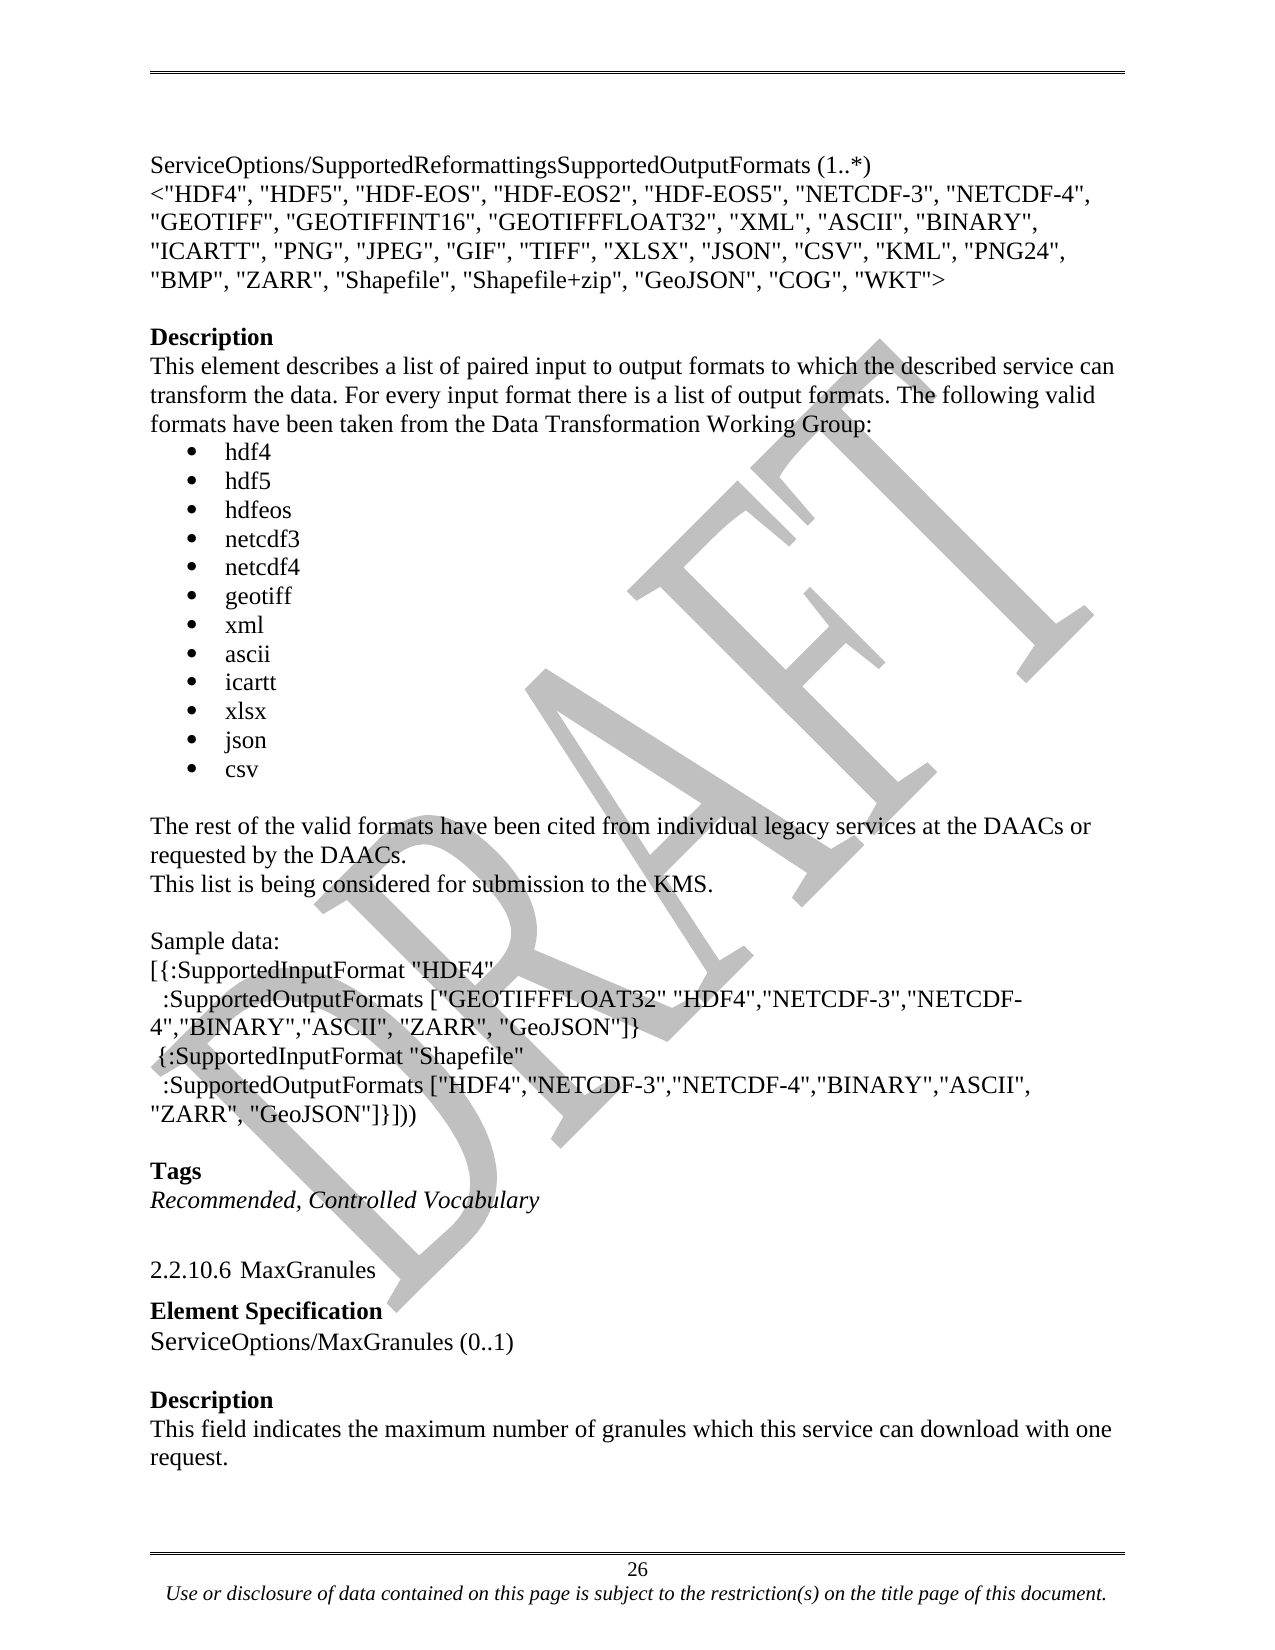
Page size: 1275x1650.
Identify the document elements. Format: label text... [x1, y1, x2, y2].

text Sample data: [150, 926, 1125, 955]
text Description [150, 1385, 1125, 1414]
list ascii [187, 639, 1125, 667]
text This list is being considered for submission to the KMS. [150, 869, 1125, 897]
list netcdf3 [187, 524, 1125, 552]
text Element Specification [150, 1296, 1125, 1325]
text ServiceOptions/SupportedReformattingsSupportedOutputFormats (1..*) [150, 150, 1125, 179]
text <"HDF4", "HDF5", "HDF-EOS", "HDF-EOS2", "HDF-EOS5", "NETCDF-3", "NETCDF-4", "GEOTIFF", "GEOTIFFINT16", "GEOTIFFFLOAT32", "XML", "ASCII", "BINARY", "ICARTT", "PNG", "JPEG", "GIF", "TIFF", "XLSX", "JSON", "CSV", "KML", "PNG24", "BMP", "ZARR", "Shapefile", "Shapefile+zip", "GeoJSON", "COG", "WKT"> [150, 179, 1125, 294]
list netcdf4 [187, 552, 1125, 581]
text The rest of the valid formats have been cited from individual legacy services at the DAACs or requested by the DAACs. [150, 811, 1125, 869]
text Description [150, 322, 1125, 351]
text This field indicates the maximum number of granules which this service can download with one request. [150, 1414, 1125, 1471]
list json [187, 725, 1125, 754]
text Tags [150, 1156, 1125, 1185]
text Recommended, Controlled Vocabulary [150, 1185, 1125, 1214]
list geotiff [187, 581, 1125, 610]
list icartt [187, 667, 1125, 696]
text This element describes a list of paired input to output formats to which the described service can transform the data. For every input format there is a list of output formats. The following valid formats have been taken from the Data Transformation Working Group: [150, 351, 1125, 437]
list hdf4 [187, 437, 1125, 466]
text [{:SupportedInputFormat "HDF4" :SupportedOutputFormats ["GEOTIFFFLOAT32" "HDF4","NETCDF-3","NETCDF-4","BINARY","ASCII", "ZARR", "GeoJSON"]} {:SupportedInputFormat "Shapefile" :SupportedOutputFormats ["HDF4","NETCDF-3","NETCDF-4","BINARY","ASCII", "ZARR", "GeoJSON"]}])) [150, 955, 1125, 1127]
subtitle MaxGranules [150, 1255, 1125, 1284]
list hdf5 [187, 466, 1125, 495]
text ServiceOptions/MaxGranules (0..1) [150, 1325, 1125, 1356]
list hdfeos [187, 495, 1125, 524]
list xlsx [187, 696, 1125, 725]
list xml [187, 610, 1125, 639]
list csv [187, 754, 1125, 782]
